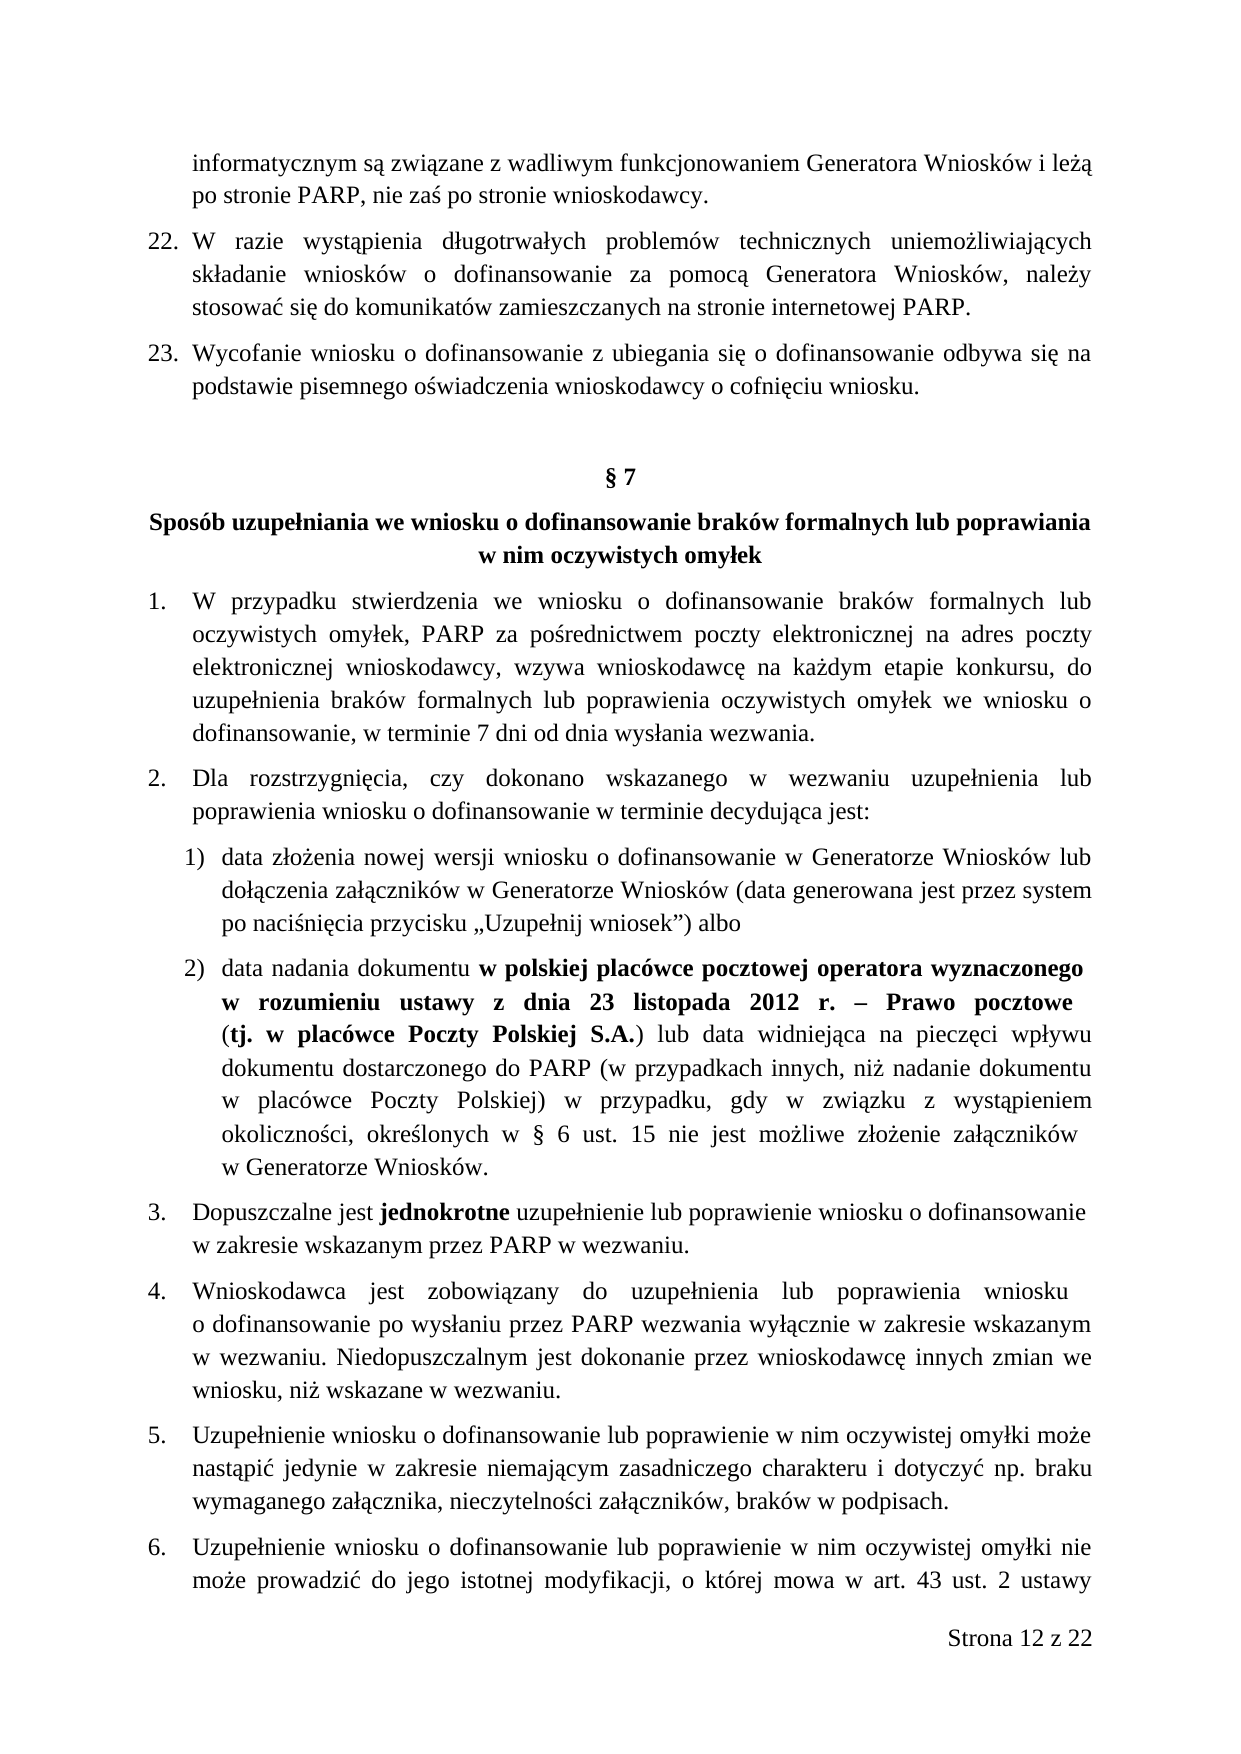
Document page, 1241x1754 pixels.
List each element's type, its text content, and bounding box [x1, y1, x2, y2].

list data nadania dokumentu w polskiej placówce pocztowej operatora wyznaczonego w rozumieniu ustawy z dnia 23 listopada 2012 r. – Prawo pocztowe (tj. w placówce Poczty Polskiej S.A.) lub data widniejąca na pieczęci wpływu dokumentu dostarczonego do PARP (w przypadkach innych, niż nadanie dokumentu w placówce Poczty Polskiej) w przypadku, gdy w związku z wystąpieniem okoliczności, określonych w § 6 ust. 15 nie jest możliwe złożenie załączników w Generatorze Wniosków. [184, 953, 1093, 1180]
list W przypadku stwierdzenia we wniosku o dofinansowanie braków formalnych lub oczywistych omyłek, PARP za pośrednictwem poczty elektronicznej na adres poczty elektronicznej wnioskodawcy, wzywa wnioskodawcę na każdym etapie konkursu, do uzupełnienia braków formalnych lub poprawienia oczywistych omyłek we wniosku o dofinansowanie, w terminie 7 dni od dnia wysłania wezwania. [148, 586, 1093, 747]
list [148, 148, 1093, 209]
list Dopuszczalne jest jednokrotne uzupełnienie lub poprawienie wniosku o dofinansowanie w zakresie wskazanym przez PARP w wezwaniu. [148, 1197, 1093, 1259]
list Uzupełnienie wniosku o dofinansowanie lub poprawienie w nim oczywistej omyłki może nastąpić jedynie w zakresie niemającym zasadniczego charakteru i dotyczyć np. braku wymaganego załącznika, nieczytelności załączników, braków w podpisach. [148, 1420, 1093, 1515]
list Dla rozstrzygnięcia, czy dokonano wskazanego w wezwaniu uzupełnienia lub poprawienia wniosku o dofinansowanie w terminie decydująca jest: [148, 763, 1093, 825]
list data złożenia nowej wersji wniosku o dofinansowanie w Generatorze Wniosków lub dołączenia załączników w Generatorze Wniosków (data generowana jest przez system po naciśnięcia przycisku „Uzupełnij wniosek”) albo [184, 842, 1093, 937]
text § 7 [148, 462, 1093, 491]
list Wnioskodawca jest zobowiązany do uzupełnienia lub poprawienia wniosku o dofinansowanie po wysłaniu przez PARP wezwania wyłącznie w zakresie wskazanym w wezwaniu. Niedopuszczalnym jest dokonanie przez wnioskodawcę innych zmian we wniosku, niż wskazane w wezwaniu. [148, 1276, 1093, 1403]
text Sposób uzupełniania we wniosku o dofinansowanie braków formalnych lub poprawiania w nim oczywistych omyłek [148, 507, 1093, 569]
list Wycofanie wniosku o dofinansowanie z ubiegania się o dofinansowanie odbywa się na podstawie pisemnego oświadczenia wnioskodawcy o cofnięciu wniosku. [148, 338, 1093, 399]
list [148, 1532, 1093, 1594]
list W razie wystąpienia długotrwałych problemów technicznych uniemożliwiających składanie wniosków o dofinansowanie za pomocą Generatora Wniosków, należy stosować się do komunikatów zamieszczanych na stronie internetowej PARP. [148, 226, 1093, 321]
